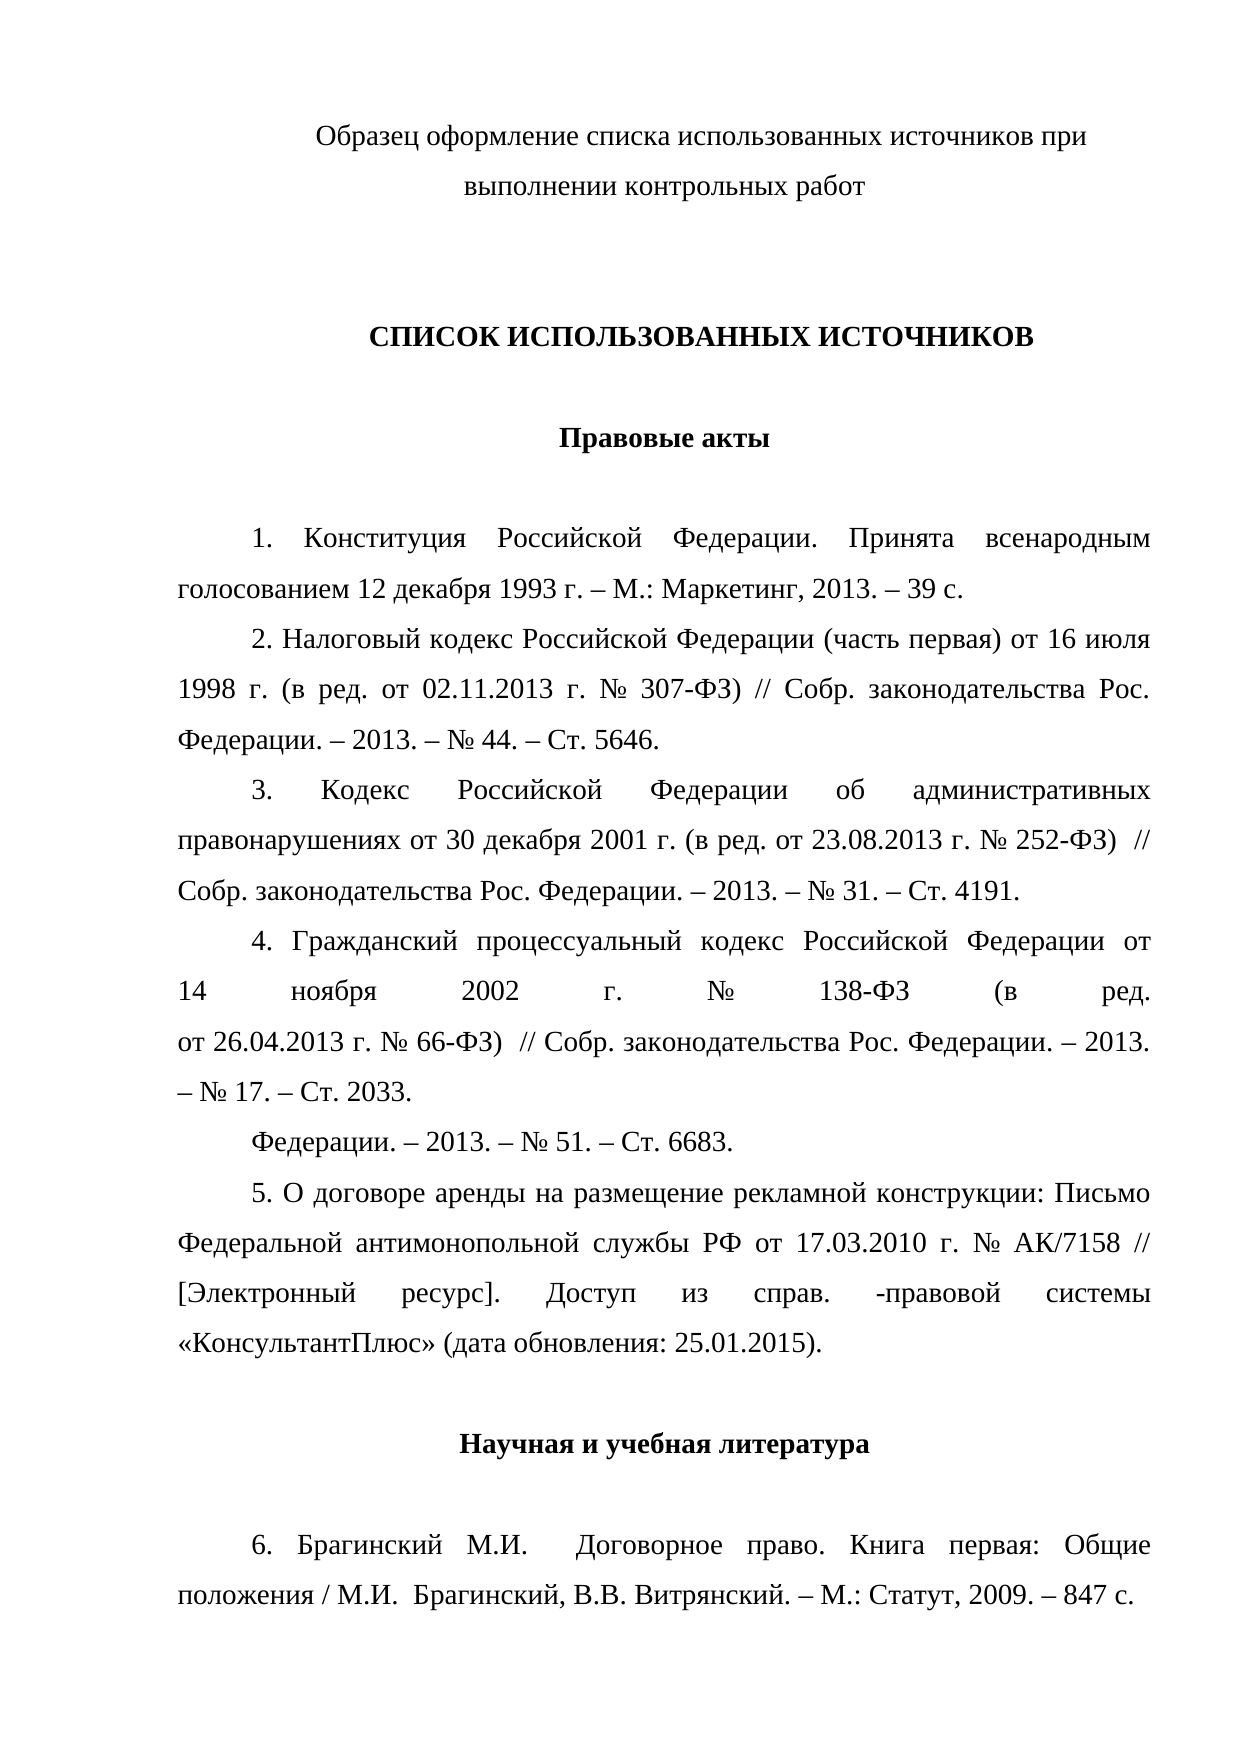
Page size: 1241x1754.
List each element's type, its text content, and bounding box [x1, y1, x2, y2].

text Образец оформление списка использованных источников при выполнении контрольных работ [177, 118, 1152, 202]
text 1. Конституция Российской Федерации. Принята всенародным голосованием 12 декабря 1993 г. – М.: Маркетинг, 2013. – 39 с. [177, 521, 1152, 604]
text СПИСОК ИСПОЛЬЗОВАННЫХ ИСТОЧНИКОВ [177, 319, 1152, 353]
text Правовые акты [177, 420, 1152, 453]
text 4. Гражданский процессуальный кодекс Российской Федерации от 14 ноября 2002 г. № 138-ФЗ (в ред. от 26.04.2013 г. № 66-ФЗ) // Собр. законодательства Рос. Федерации. – 2013. – № 17. – Ст. 2033. [177, 923, 1152, 1108]
text 6. Брагинский М.И. Договорное право. Книга первая: Общие положения / М.И. Брагинский, В.В. Витрянский. – М.: Статут, 2009. – 847 с. [177, 1527, 1152, 1611]
text 2. Налоговый кодекс Российской Федерации (часть первая) от 16 июля 1998 г. (в ред. от 02.11.2013 г. № 307-ФЗ) // Собр. законодательства Рос. Федерации. – 2013. – № 44. – Ст. 5646. [177, 621, 1152, 755]
text 3. Кодекс Российской Федерации об административных правонарушениях от 30 декабря 2001 г. (в ред. от 23.08.2013 г. № 252-ФЗ) // Собр. законодательства Рос. Федерации. – 2013. – № 31. – Ст. 4191. [177, 772, 1152, 906]
text Федерации. – 2013. – № 51. – Ст. 6683. [177, 1124, 1152, 1158]
text 5. О договоре аренды на размещение рекламной конструкции: Письмо Федеральной антимонопольной службы РФ от 17.03.2010 г. № АК/7158 // [Электронный ресурс]. Доступ из справ. -правовой системы «КонсультантПлюс» (дата обновления: 25.01.2015). [177, 1175, 1152, 1359]
text Научная и учебная литература [177, 1426, 1152, 1460]
